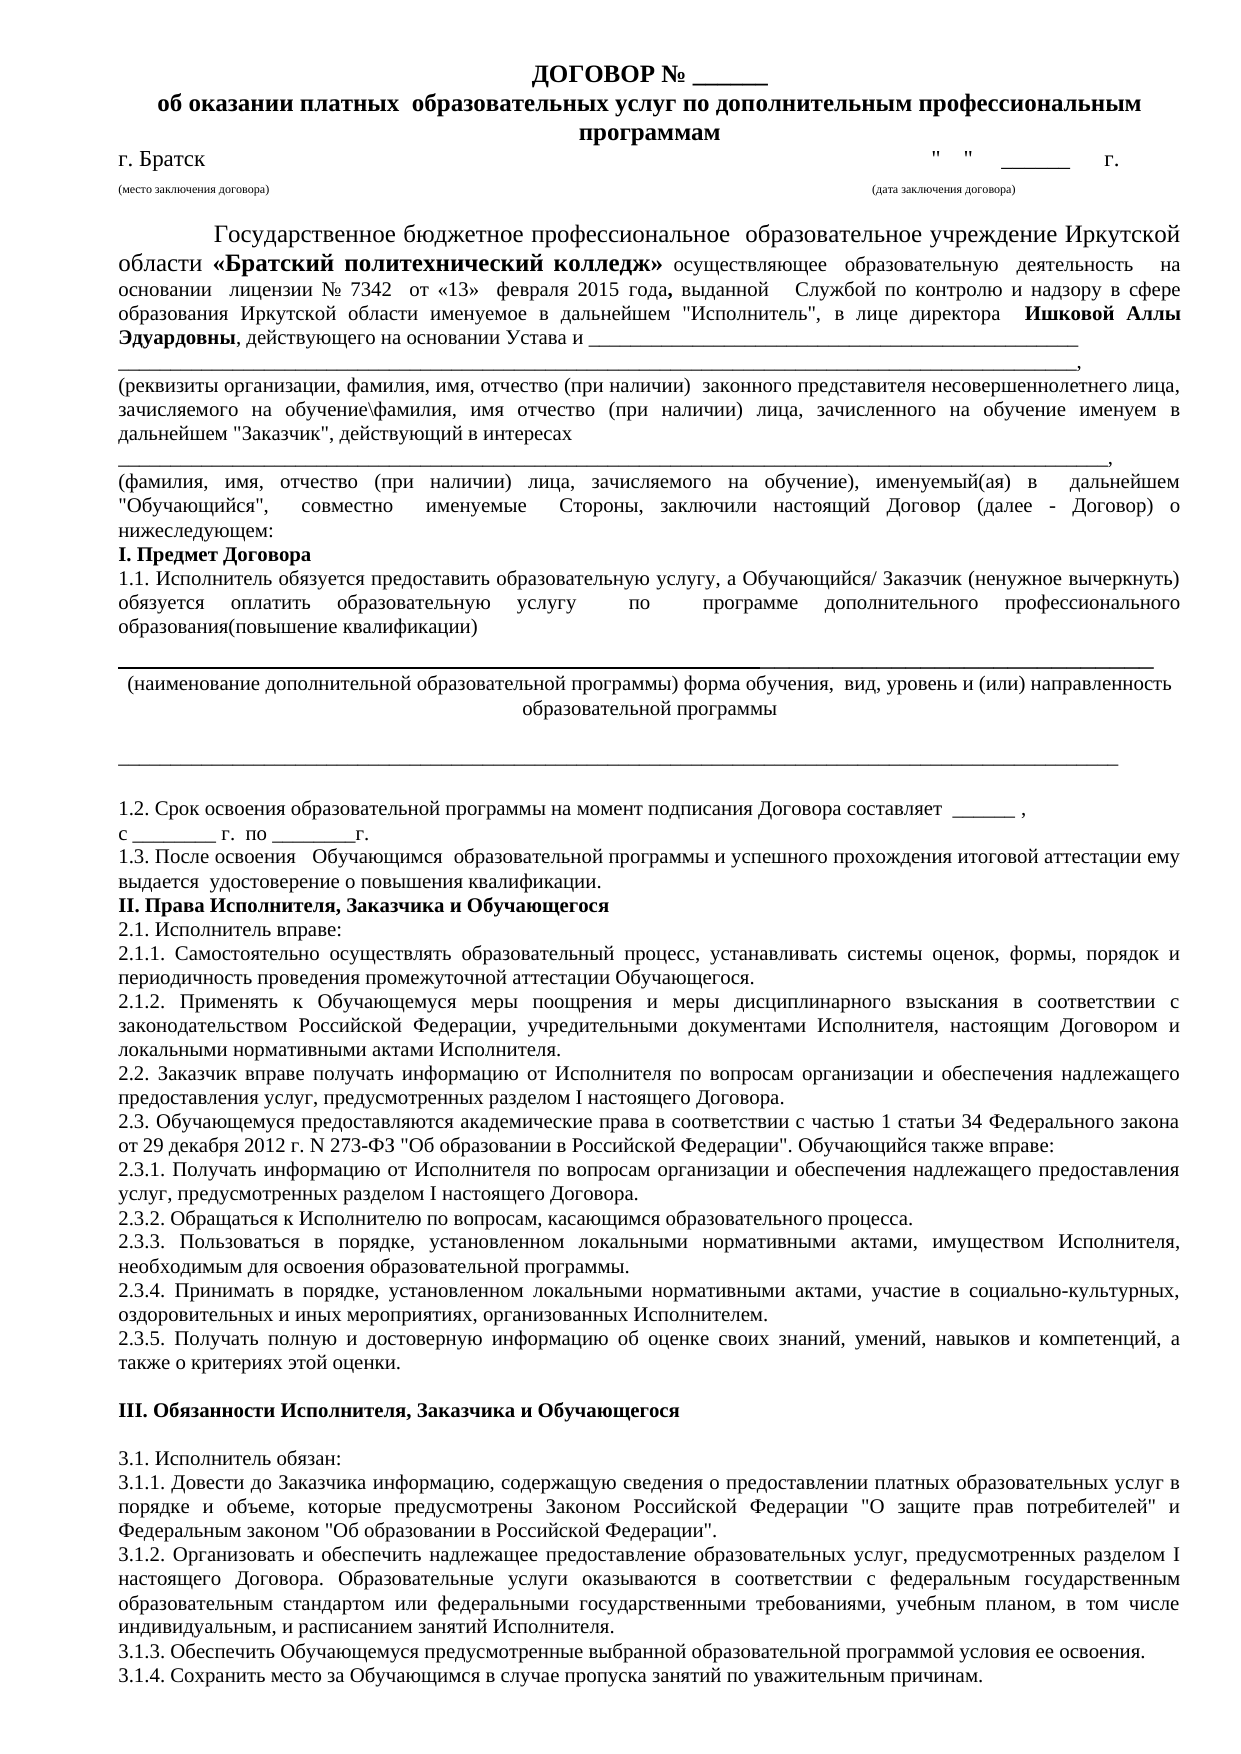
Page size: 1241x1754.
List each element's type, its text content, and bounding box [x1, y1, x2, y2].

text г. Братск " " ______ г. [118, 145, 1181, 172]
subtitle I. Предмет Договора [118, 542, 1181, 566]
subtitle 3.1.3. Обеспечить Обучающемуся предусмотренные выбранной образовательной программой условия ее освоения. [118, 1638, 1181, 1663]
subtitle 3.1.4. Сохранить место за Обучающимся в случае пропуска занятий по уважительным причинам. [118, 1663, 1181, 1687]
subtitle 2.3.2. Обращаться к Исполнителю по вопросам, касающимся образовательного процесса. [118, 1205, 1181, 1229]
subtitle ДОГОВОР № ______ об оказании платных образовательных услуг по дополнительным профессиональным программам [118, 59, 1181, 145]
subtitle 2.2. Заказчик вправе получать информацию от Исполнителя по вопросам организации и обеспечения надлежащего предоставления услуг, предусмотренных разделом I настоящего Договора. [118, 1061, 1181, 1109]
subtitle (наименование дополнительной образовательной программы) форма обучения, вид, уровень и (или) направленность образовательной программы [118, 671, 1181, 719]
subtitle 2.1.1. Самостоятельно осуществлять образовательный процесс, устанавливать системы оценок, формы, порядок и периодичность проведения промежуточной аттестации Обучающегося. [118, 941, 1181, 989]
subtitle 2.3.4. Принимать в порядке, установленном локальными нормативными актами, участие в социально-культурных, оздоровительных и иных мероприятиях, организованных Исполнителем. [118, 1278, 1181, 1326]
subtitle 3.1.1. Довести до Заказчика информацию, содержащую сведения о предоставлении платных образовательных услуг в порядке и объеме, которые предусмотрены Законом Российской Федерации "О защите прав потребителей" и Федеральным законом "Об образовании в Российской Федерации". [118, 1470, 1181, 1542]
subtitle 2.1.2. Применять к Обучающемуся меры поощрения и меры дисциплинарного взыскания в соответствии с законодательством Российской Федерации, учредительными документами Исполнителя, настоящим Договором и локальными нормативными актами Исполнителя. [118, 989, 1181, 1061]
text (место заключения договора) (дата заключения договора) [118, 172, 1181, 196]
subtitle 3.1. Исполнитель обязан: [118, 1446, 1181, 1470]
subtitle ________________________________________________________________________________________________ [118, 743, 1181, 768]
text ____________________________________________________________________________________________, [118, 349, 1181, 373]
subtitle 2.3.3. Пользоваться в порядке, установленном локальными нормативными актами, имуществом Исполнителя, необходимым для освоения образовательной программы. [118, 1229, 1181, 1278]
subtitle 3.1.2. Организовать и обеспечить надлежащее предоставление образовательных услуг, предусмотренных разделом I настоящего Договора. Образовательные услуги оказываются в соответствии с федеральным государственным образовательным стандартом или федеральными государственными требованиями, учебным планом, в том числе индивидуальным, и расписанием занятий Исполнителя. [118, 1542, 1181, 1638]
text (реквизиты организации, фамилия, имя, отчество (при наличии) законного представителя несовершеннолетнего лица, зачисляемого на обучение\фамилия, имя отчество (при наличии) лица, зачисленного на обучение именуем в дальнейшем "Заказчик", действующий в интересах [118, 373, 1181, 445]
subtitle 1.3. После освоения Обучающимся образовательной программы и успешного прохождения итоговой аттестации ему выдается удостоверение о повышения квалификации. [118, 844, 1181, 893]
subtitle 1.2. Срок освоения образовательной программы на момент подписания Договора составляет ______ , [118, 796, 1181, 820]
subtitle ___________________________ [118, 638, 1181, 671]
subtitle 2.1. Исполнитель вправе: [118, 917, 1181, 941]
subtitle 2.3. Обучающемуся предоставляются академические права в соответствии с частью 1 статьи 34 Федерального закона от 29 декабря 2012 г. N 273-ФЗ "Об образовании в Российской Федерации". Обучающийся также вправе: [118, 1109, 1181, 1157]
text _______________________________________________________________________________________________, [118, 445, 1181, 469]
subtitle II. Права Исполнителя, Заказчика и Обучающегося [118, 893, 1181, 917]
subtitle III. Обязанности Исполнителя, Заказчика и Обучающегося [118, 1398, 1181, 1422]
text Государственное бюджетное профессиональное образовательное учреждение Иркутской области «Братский политехнический колледж» осуществляющее образовательную деятельность на основании лицензии № 7342 от «13» февраля 2015 года, выданной Службой по контролю и надзору в сфере образования Иркутской области именуемое в дальнейшем "Исполнитель", в лице директора Ишковой Аллы Эдуардовны, действующего на основании Устава и _______________________________________________ [118, 219, 1181, 349]
subtitle с ________ г. по ________г. [118, 820, 1181, 844]
subtitle 2.3.5. Получать полную и достоверную информацию об оценке своих знаний, умений, навыков и компетенций, а также о критериях этой оценки. [118, 1326, 1181, 1374]
subtitle 1.1. Исполнитель обязуется предоставить образовательную услугу, а Обучающийся/ Заказчик (ненужное вычеркнуть) обязуется оплатить образовательную услугу по программе дополнительного профессионального образования(повышение квалификации) [118, 566, 1181, 638]
subtitle 2.3.1. Получать информацию от Исполнителя по вопросам организации и обеспечения надлежащего предоставления услуг, предусмотренных разделом I настоящего Договора. [118, 1157, 1181, 1205]
text (фамилия, имя, отчество (при наличии) лица, зачисляемого на обучение), именуемый(ая) в дальнейшем "Обучающийся", совместно именуемые Стороны, заключили настоящий Договор (далее - Договор) о нижеследующем: [118, 469, 1181, 542]
